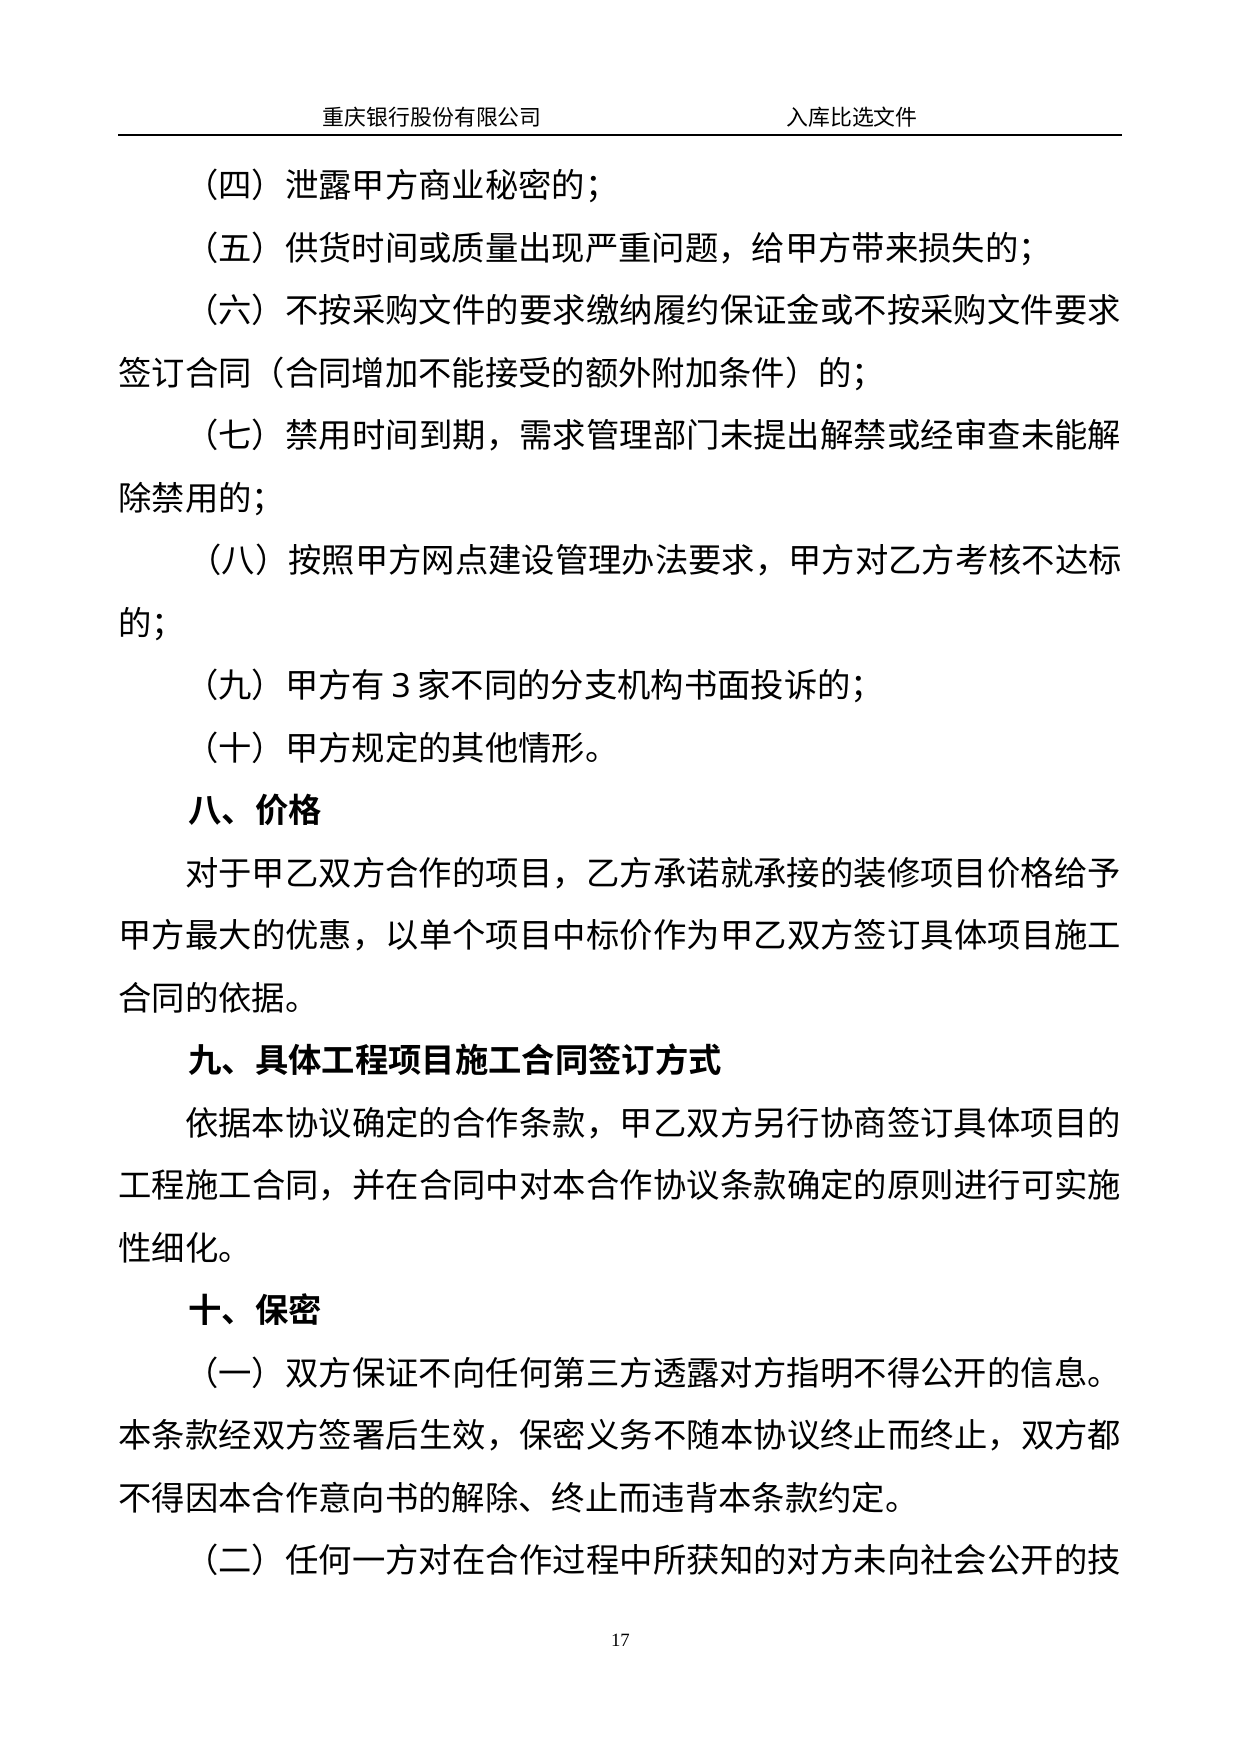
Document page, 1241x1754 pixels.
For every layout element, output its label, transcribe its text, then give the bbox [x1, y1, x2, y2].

text （一）双方保证不向任何第三方透露对方指明不得公开的信息。本条款经双方签署后生效，保密义务不随本协议终止而终止，双方都不得因本合作意向书的解除、终止而违背本条款约定。 [118, 1335, 1122, 1523]
text （六）不按采购文件的要求缴纳履约保证金或不按采购文件要求签订合同（合同增加不能接受的额外附加条件）的； [118, 273, 1122, 398]
text 依据本协议确定的合作条款，甲乙双方另行协商签订具体项目的工程施工合同，并在合同中对本合作协议条款确定的原则进行可实施性细化。 [118, 1085, 1122, 1273]
text 十、保密 [118, 1273, 1122, 1335]
text （八）按照甲方网点建设管理办法要求，甲方对乙方考核不达标的； [118, 523, 1122, 648]
text （四）泄露甲方商业秘密的； [118, 148, 1122, 210]
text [118, 1523, 1122, 1585]
text 对于甲乙双方合作的项目，乙方承诺就承接的装修项目价格给予甲方最大的优惠，以单个项目中标价作为甲乙双方签订具体项目施工合同的依据。 [118, 835, 1122, 1023]
text 八、价格 [118, 773, 1122, 835]
text （九）甲方有3家不同的分支机构书面投诉的； [118, 648, 1122, 710]
text （五）供货时间或质量出现严重问题，给甲方带来损失的； [118, 210, 1122, 273]
text （十）甲方规定的其他情形。 [118, 710, 1122, 773]
text 九、具体工程项目施工合同签订方式 [118, 1023, 1122, 1085]
text （七）禁用时间到期，需求管理部门未提出解禁或经审查未能解除禁用的； [118, 398, 1122, 523]
